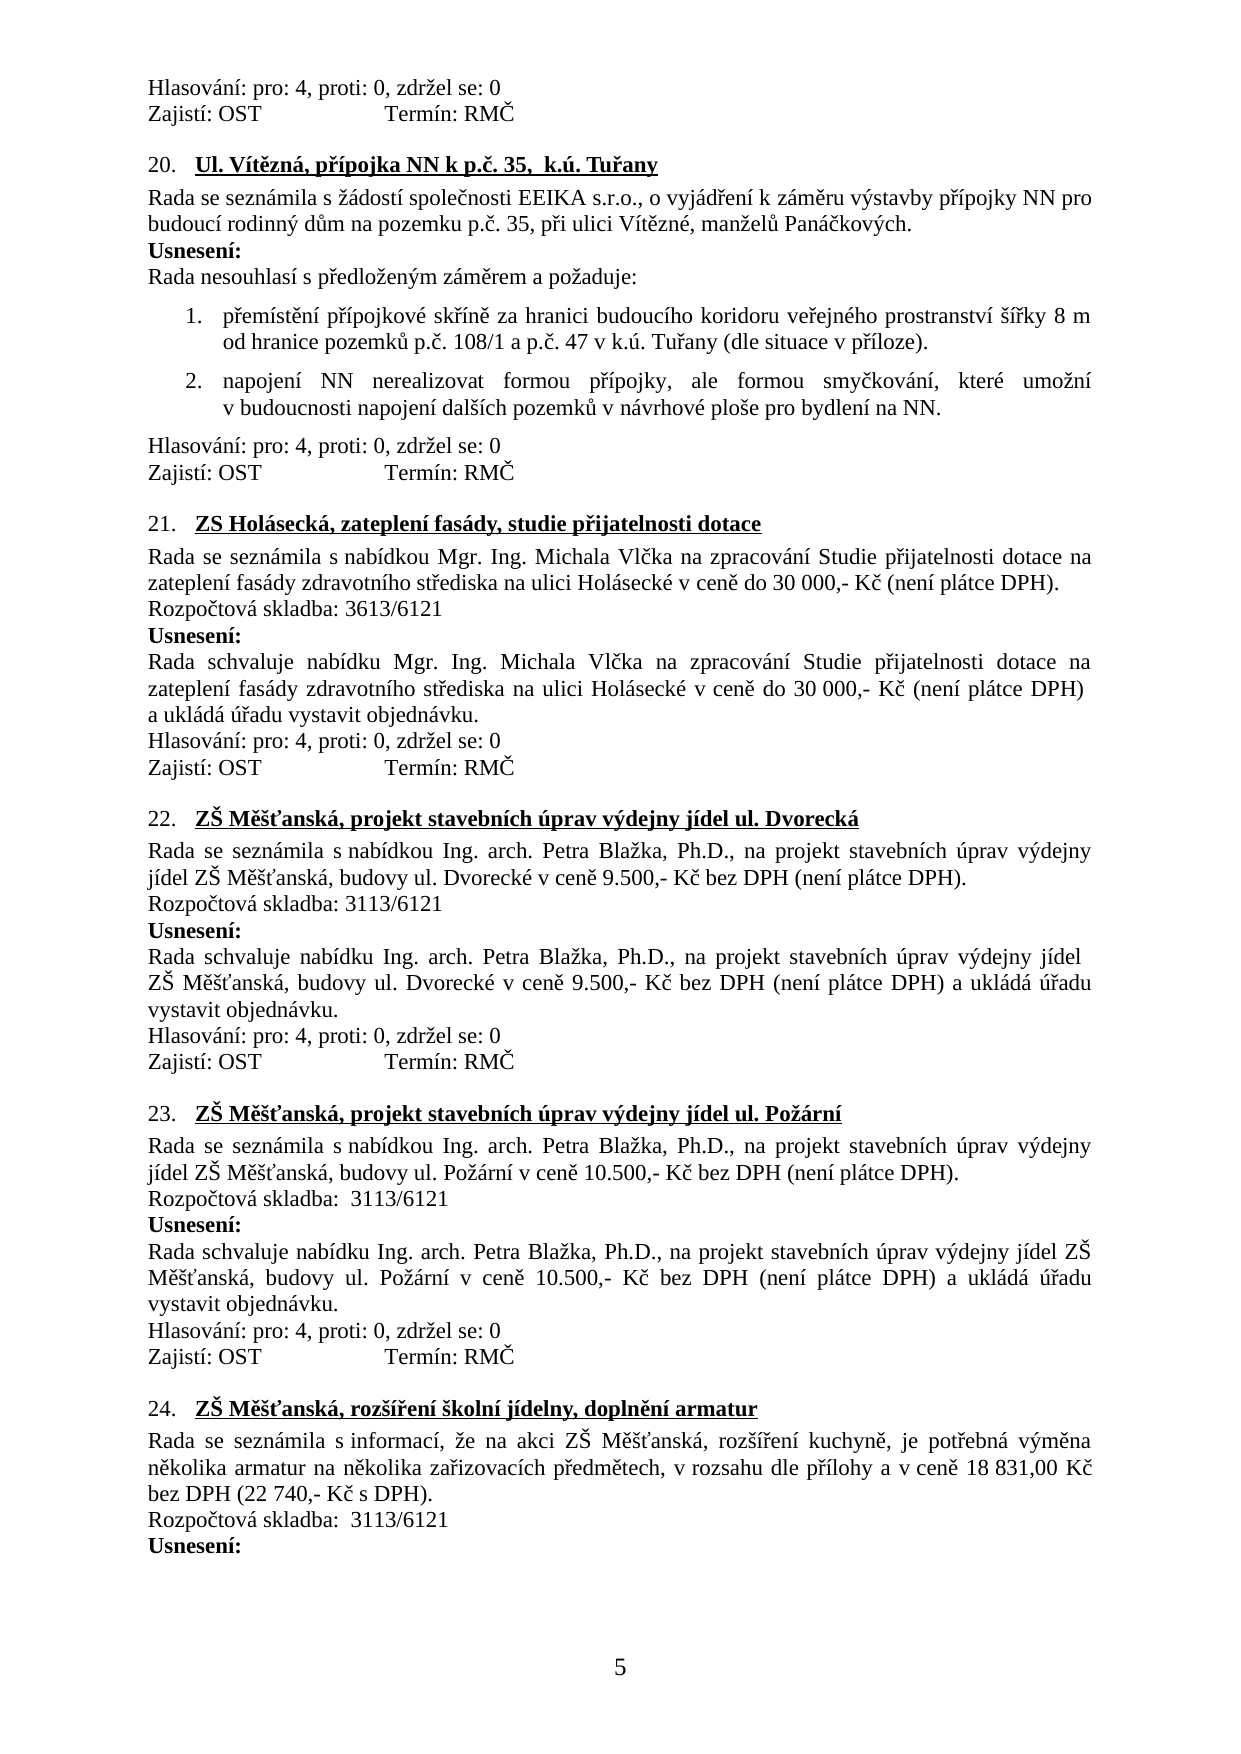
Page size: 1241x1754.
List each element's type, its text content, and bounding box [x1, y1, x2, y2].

subtitle Ul. Vítězná, přípojka NN k p.č. 35, k.ú. Tuřany [148, 152, 1093, 178]
text Zajistí: OST Termín: RMČ [148, 459, 1093, 485]
text Hlasování: pro: 4, proti: 0, zdržel se: 0 [148, 727, 1093, 754]
text Rada schvaluje nabídku Mgr. Ing. Michala Vlčka na zpracování Studie přijatelnosti dotace na zateplení fasády zdravotního střediska na ulici Holásecké v ceně do 30 000,- Kč (není plátce DPH) a ukládá úřadu vystavit objednávku. [148, 648, 1093, 727]
text Rozpočtová skladba: 3613/6121 [148, 596, 1093, 622]
text Usnesení: [148, 1211, 1093, 1238]
text Rada schvaluje nabídku Ing. arch. Petra Blažka, Ph.D., na projekt stavebních úprav výdejny jídel ZŠ Měšťanská, budovy ul. Dvorecké v ceně 9.500,- Kč bez DPH (není plátce DPH) a ukládá úřadu vystavit objednávku. [148, 943, 1093, 1022]
text Rada se seznámila s žádostí společnosti EEIKA s.r.o., o vyjádření k záměru výstavby přípojky NN pro budoucí rodinný dům na pozemku p.č. 35, při ulici Vítězné, manželů Panáčkových. [148, 184, 1093, 237]
text Rozpočtová skladba: 3113/6121 [148, 1185, 1093, 1211]
text Zajistí: OST Termín: RMČ [148, 754, 1093, 780]
text Rada se seznámila s nabídkou Ing. arch. Petra Blažka, Ph.D., na projekt stavebních úprav výdejny jídel ZŠ Měšťanská, budovy ul. Dvorecké v ceně 9.500,- Kč bez DPH (není plátce DPH). [148, 838, 1093, 890]
text Zajistí: OST Termín: RMČ [148, 1343, 1093, 1369]
text Rozpočtová skladba: 3113/6121 [148, 1506, 1093, 1533]
text Hlasování: pro: 4, proti: 0, zdržel se: 0 [148, 74, 1093, 100]
list přemístění přípojkové skříně za hranici budoucího koridoru veřejného prostranství šířky 8 m od hranice pozemků p.č. 108/1 a p.č. 47 v k.ú. Tuřany (dle situace v příloze). [185, 302, 1093, 355]
text Hlasování: pro: 4, proti: 0, zdržel se: 0 [148, 1317, 1093, 1343]
text Zajistí: OST Termín: RMČ [148, 1048, 1093, 1075]
text Rada nesouhlasí s předloženým záměrem a požaduje: [148, 263, 1093, 289]
list napojení NN nerealizovat formou přípojky, ale formou smyčkování, které umožní v budoucnosti napojení dalších pozemků v návrhové ploše pro bydlení na NN. [185, 367, 1093, 420]
subtitle ZŠ Měšťanská, projekt stavebních úprav výdejny jídel ul. Požární [148, 1100, 1093, 1126]
text Usnesení: [148, 237, 1093, 263]
text Usnesení: [148, 1533, 1093, 1559]
subtitle ZS Holásecká, zateplení fasády, studie přijatelnosti dotace [148, 510, 1093, 537]
text Hlasování: pro: 4, proti: 0, zdržel se: 0 [148, 432, 1093, 459]
text Usnesení: [148, 622, 1093, 648]
text Rada schvaluje nabídku Ing. arch. Petra Blažka, Ph.D., na projekt stavebních úprav výdejny jídel ZŠ Měšťanská, budovy ul. Požární v ceně 10.500,- Kč bez DPH (není plátce DPH) a ukládá úřadu vystavit objednávku. [148, 1238, 1093, 1317]
subtitle ZŠ Měšťanská, projekt stavebních úprav výdejny jídel ul. Dvorecká [148, 805, 1093, 831]
subtitle ZŠ Měšťanská, rozšíření školní jídelny, doplnění armatur [148, 1394, 1093, 1421]
text Zajistí: OST Termín: RMČ [148, 100, 1093, 127]
text Usnesení: [148, 917, 1093, 943]
text Rada se seznámila s nabídkou Ing. arch. Petra Blažka, Ph.D., na projekt stavebních úprav výdejny jídel ZŠ Měšťanská, budovy ul. Požární v ceně 10.500,- Kč bez DPH (není plátce DPH). [148, 1132, 1093, 1185]
text Rozpočtová skladba: 3113/6121 [148, 890, 1093, 917]
text Rada se seznámila s informací, že na akci ZŠ Měšťanská, rozšíření kuchyně, je potřebná výměna několika armatur na několika zařizovacích předmětech, v rozsahu dle přílohy a v ceně 18 831,00 Kč bez DPH (22 740,- Kč s DPH). [148, 1427, 1093, 1506]
text Rada se seznámila s nabídkou Mgr. Ing. Michala Vlčka na zpracování Studie přijatelnosti dotace na zateplení fasády zdravotního střediska na ulici Holásecké v ceně do 30 000,- Kč (není plátce DPH). [148, 543, 1093, 596]
text Hlasování: pro: 4, proti: 0, zdržel se: 0 [148, 1022, 1093, 1048]
